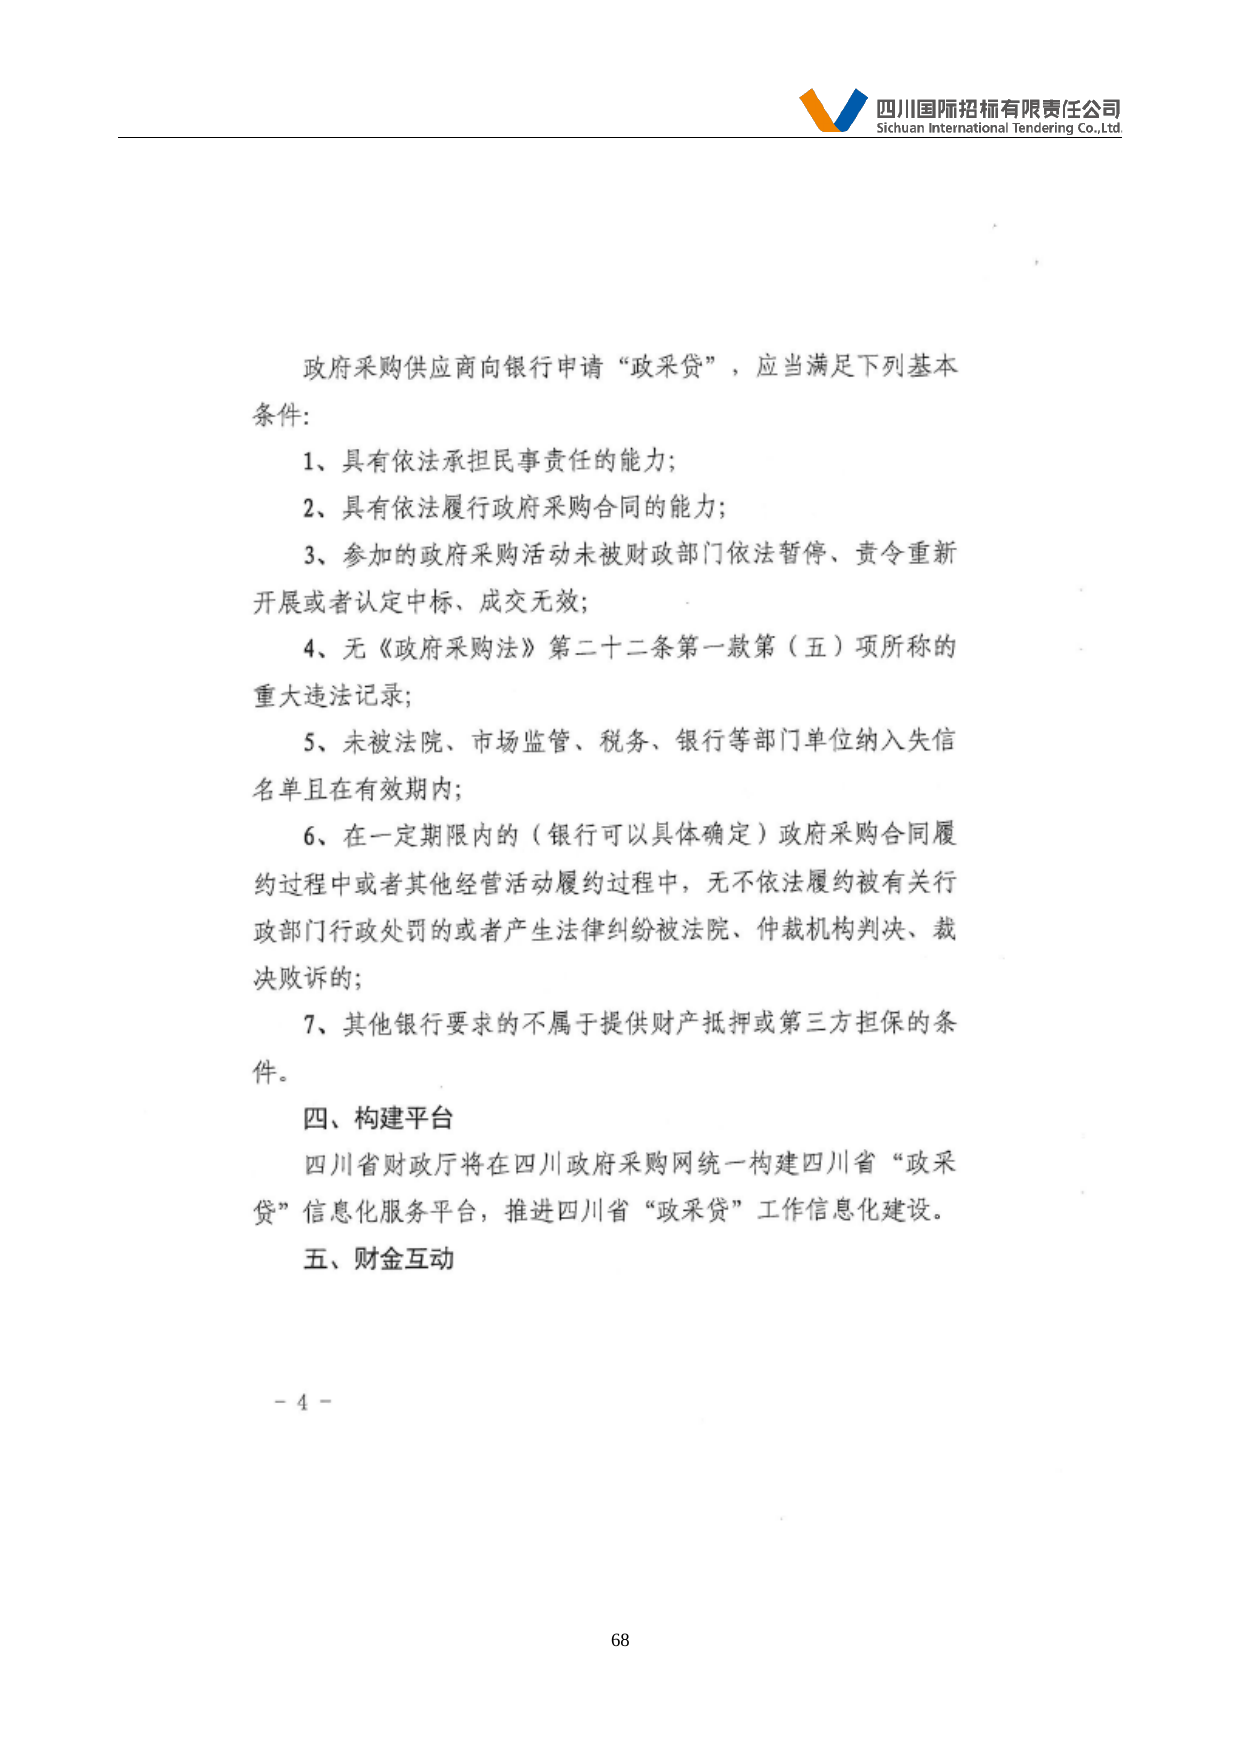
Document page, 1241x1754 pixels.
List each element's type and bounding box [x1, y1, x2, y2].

picture [799, 88, 1123, 135]
picture [118, 160, 1093, 1522]
